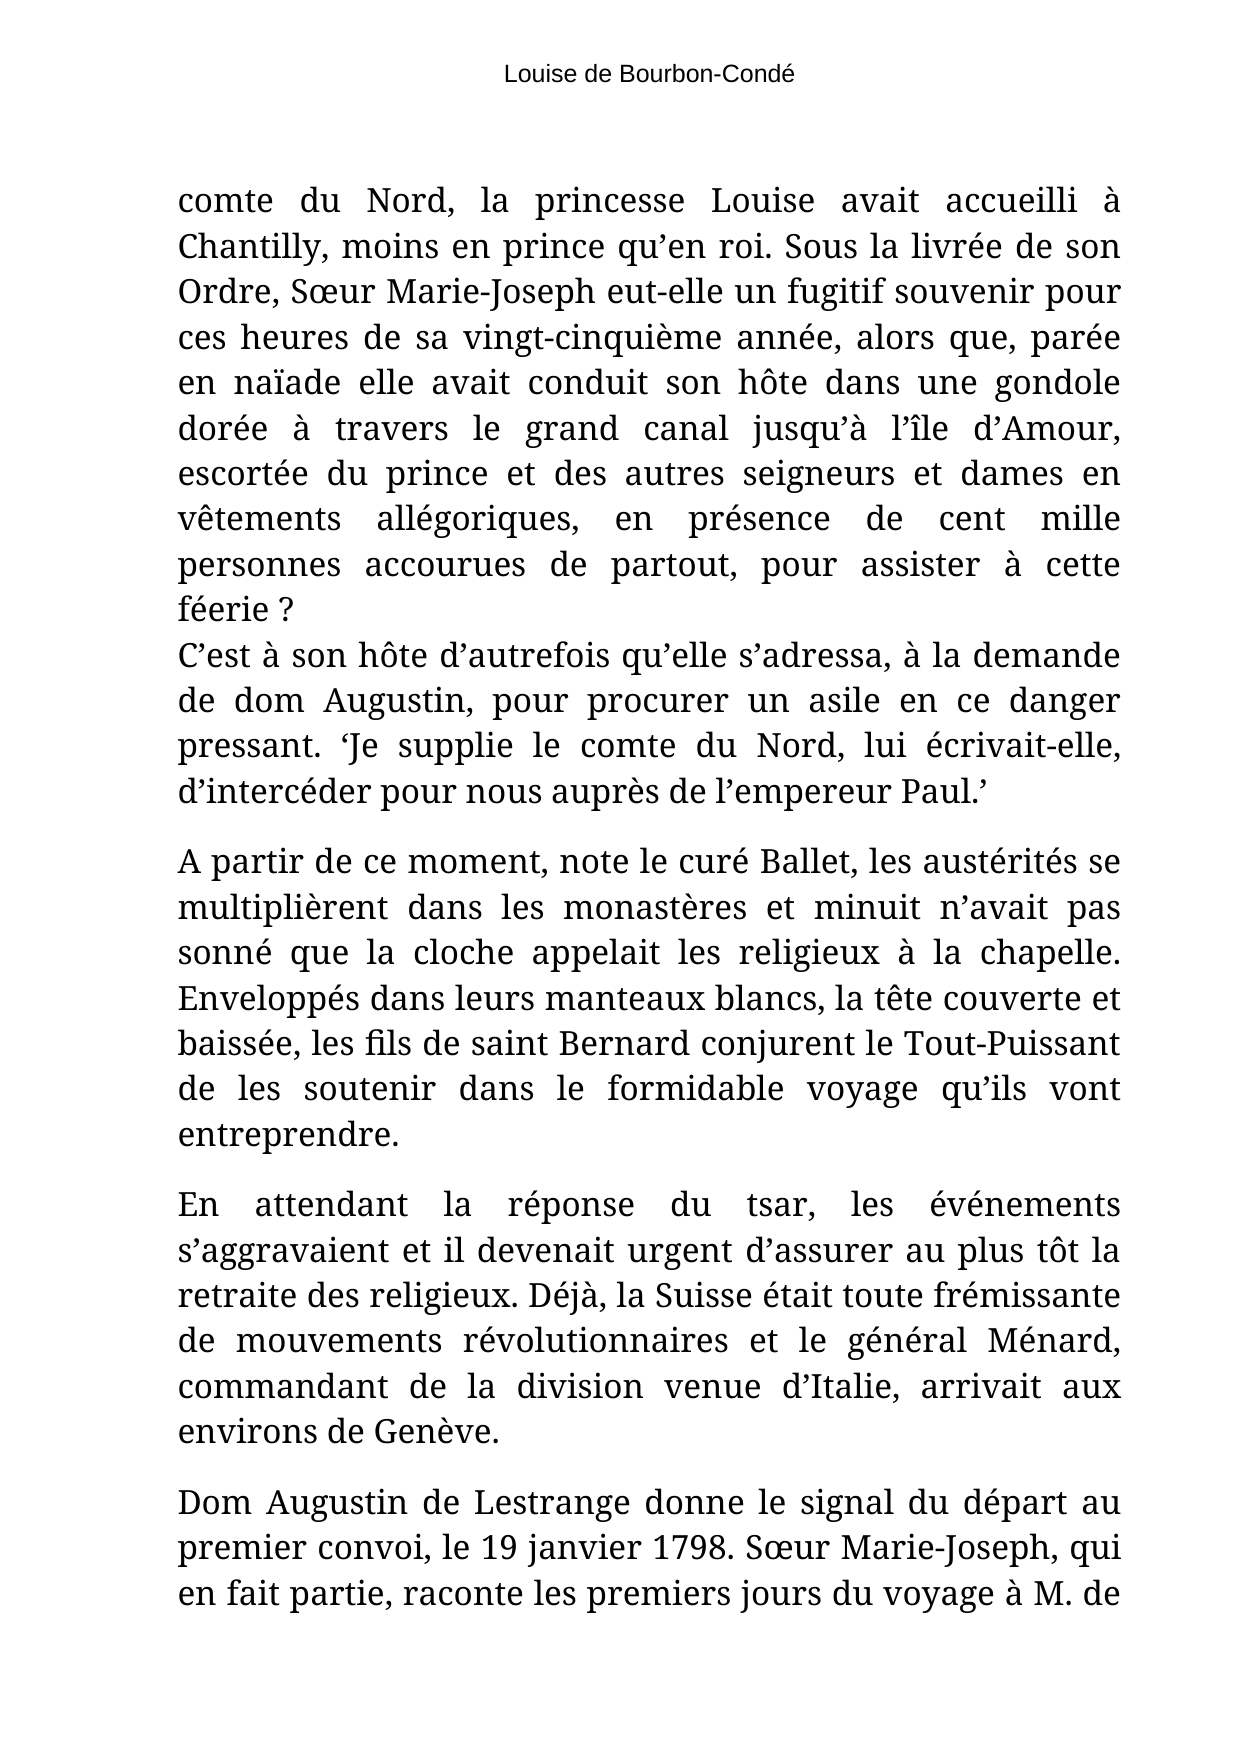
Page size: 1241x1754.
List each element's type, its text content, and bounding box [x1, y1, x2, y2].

text En attendant la réponse du tsar, les événements s’aggravaient et il devenait urgent d’assurer au plus tôt la retraite des religieux. Déjà, la Suisse était toute frémissante de mouvements révolutionnaires et le général Ménard, commandant de la division venue d’Italie, arrivait aux environs de Genève. [177, 1181, 1122, 1453]
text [177, 1478, 1122, 1615]
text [177, 177, 1122, 631]
text A partir de ce moment, note le curé Ballet, les austérités se multiplièrent dans les monastères et minuit n’avait pas sonné que la cloche appelait les religieux à la chapelle. Enveloppés dans leurs manteaux blancs, la tête couverte et baissée, les fils de saint Bernard conjurent le Tout-Puissant de les soutenir dans le formidable voyage qu’ils vont entreprendre. [177, 838, 1122, 1156]
text C’est à son hôte d’autrefois qu’elle s’adressa, à la demande de dom Augustin, pour procurer un asile en ce danger pressant. ‘Je supplie le comte du Nord, lui écrivait-elle, d’intercéder pour nous auprès de l’empereur Paul.’ [177, 631, 1122, 813]
